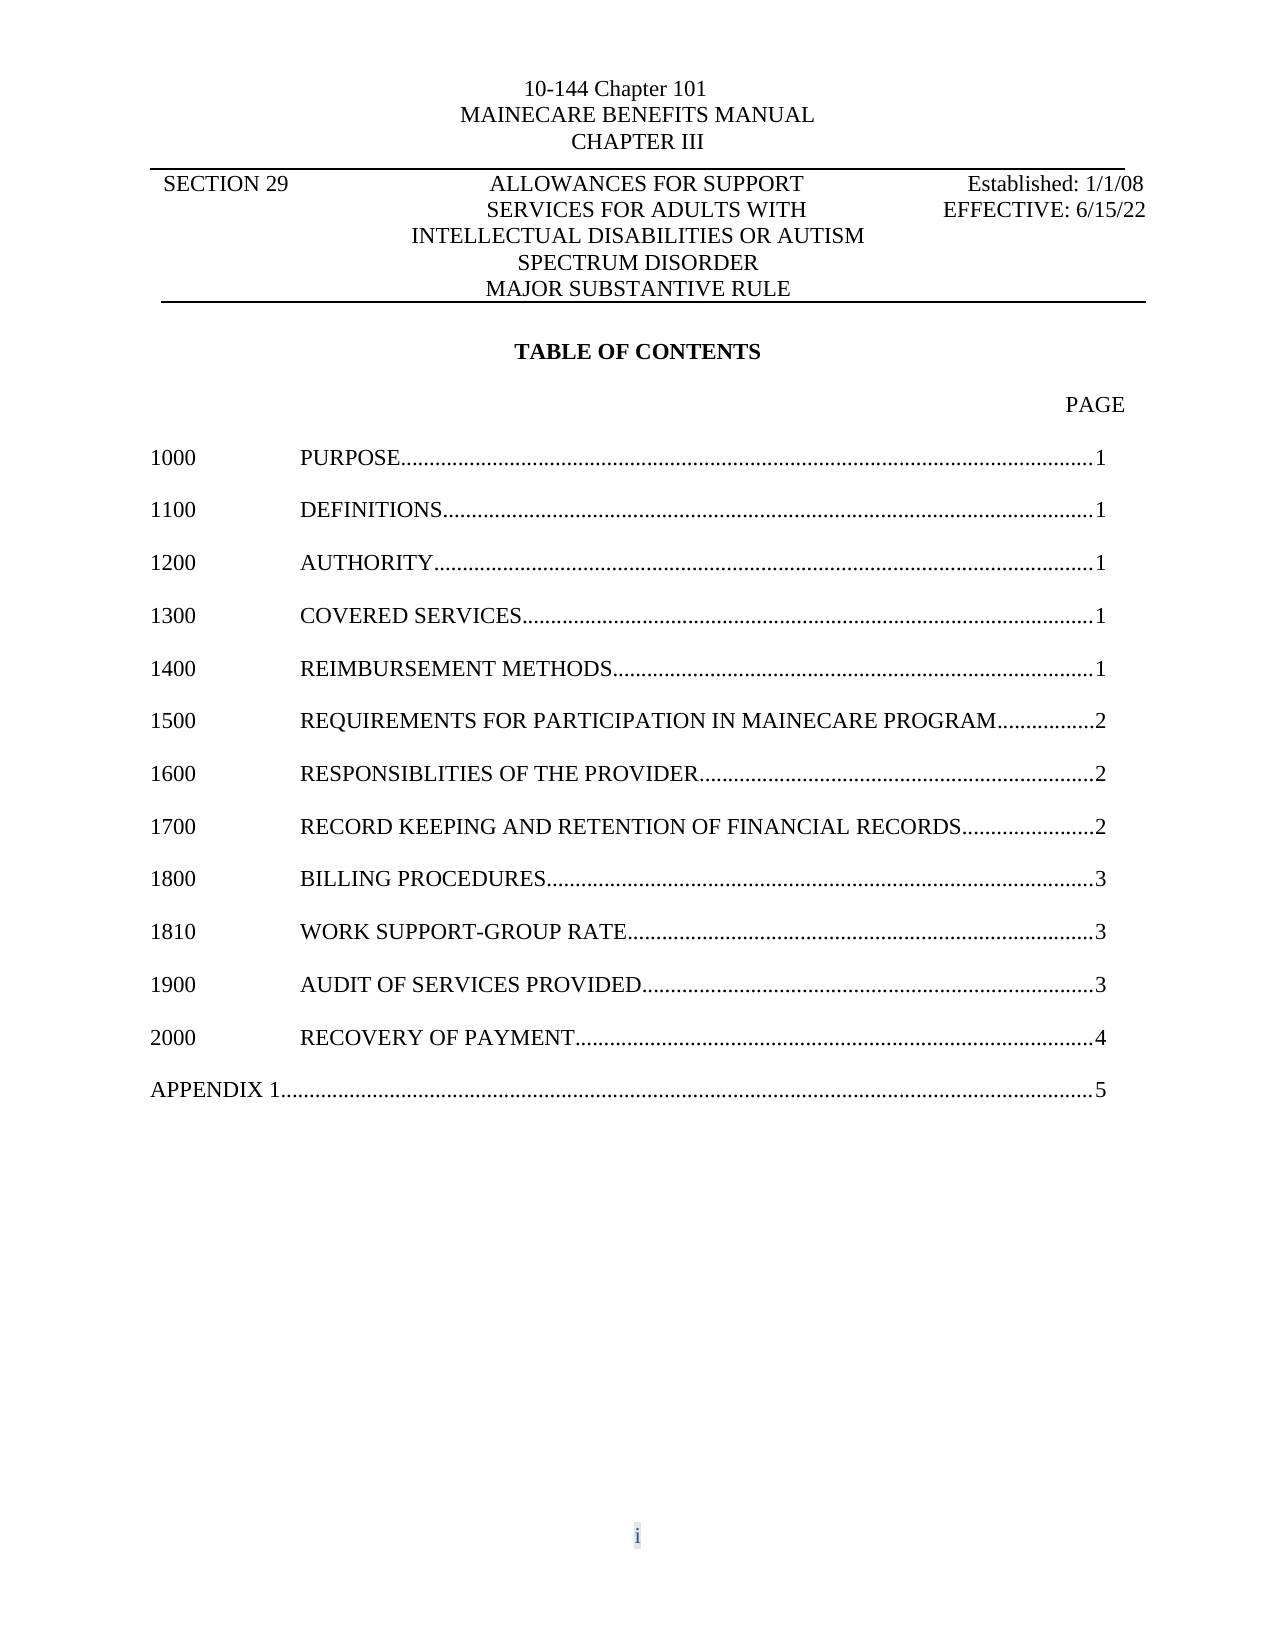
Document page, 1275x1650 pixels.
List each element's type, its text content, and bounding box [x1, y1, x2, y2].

text 1900 AUDIT OF SERVICES PROVIDED 3 [150, 971, 1125, 997]
text 1810 WORK SUPPORT-GROUP RATE 3 [150, 918, 1125, 944]
text 1000 PURPOSE 1 [150, 444, 1125, 470]
text 1100 DEFINITIONS 1 [150, 497, 1125, 523]
text 1400 REIMBURSEMENT METHODS 1 [150, 655, 1125, 681]
text 1700 RECORD KEEPING AND RETENTION OF FINANCIAL RECORDS 2 [150, 813, 1125, 839]
text 1200 AUTHORITY 1 [150, 549, 1125, 576]
text 1600 RESPONSIBLITIES OF THE PROVIDER 2 [150, 760, 1125, 786]
text APPENDIX 1 5 [150, 1076, 1125, 1103]
text 1300 COVERED SERVICES 1 [150, 602, 1125, 628]
text 2000 RECOVERY OF PAYMENT 4 [150, 1024, 1125, 1050]
text TABLE OF CONTENTS [150, 338, 1125, 365]
text 1500 REQUIREMENTS FOR PARTICIPATION IN MAINECARE PROGRAM 2 [150, 707, 1125, 734]
text PAGE [150, 391, 1125, 417]
text 1800 BILLING PROCEDURES 3 [150, 866, 1125, 892]
